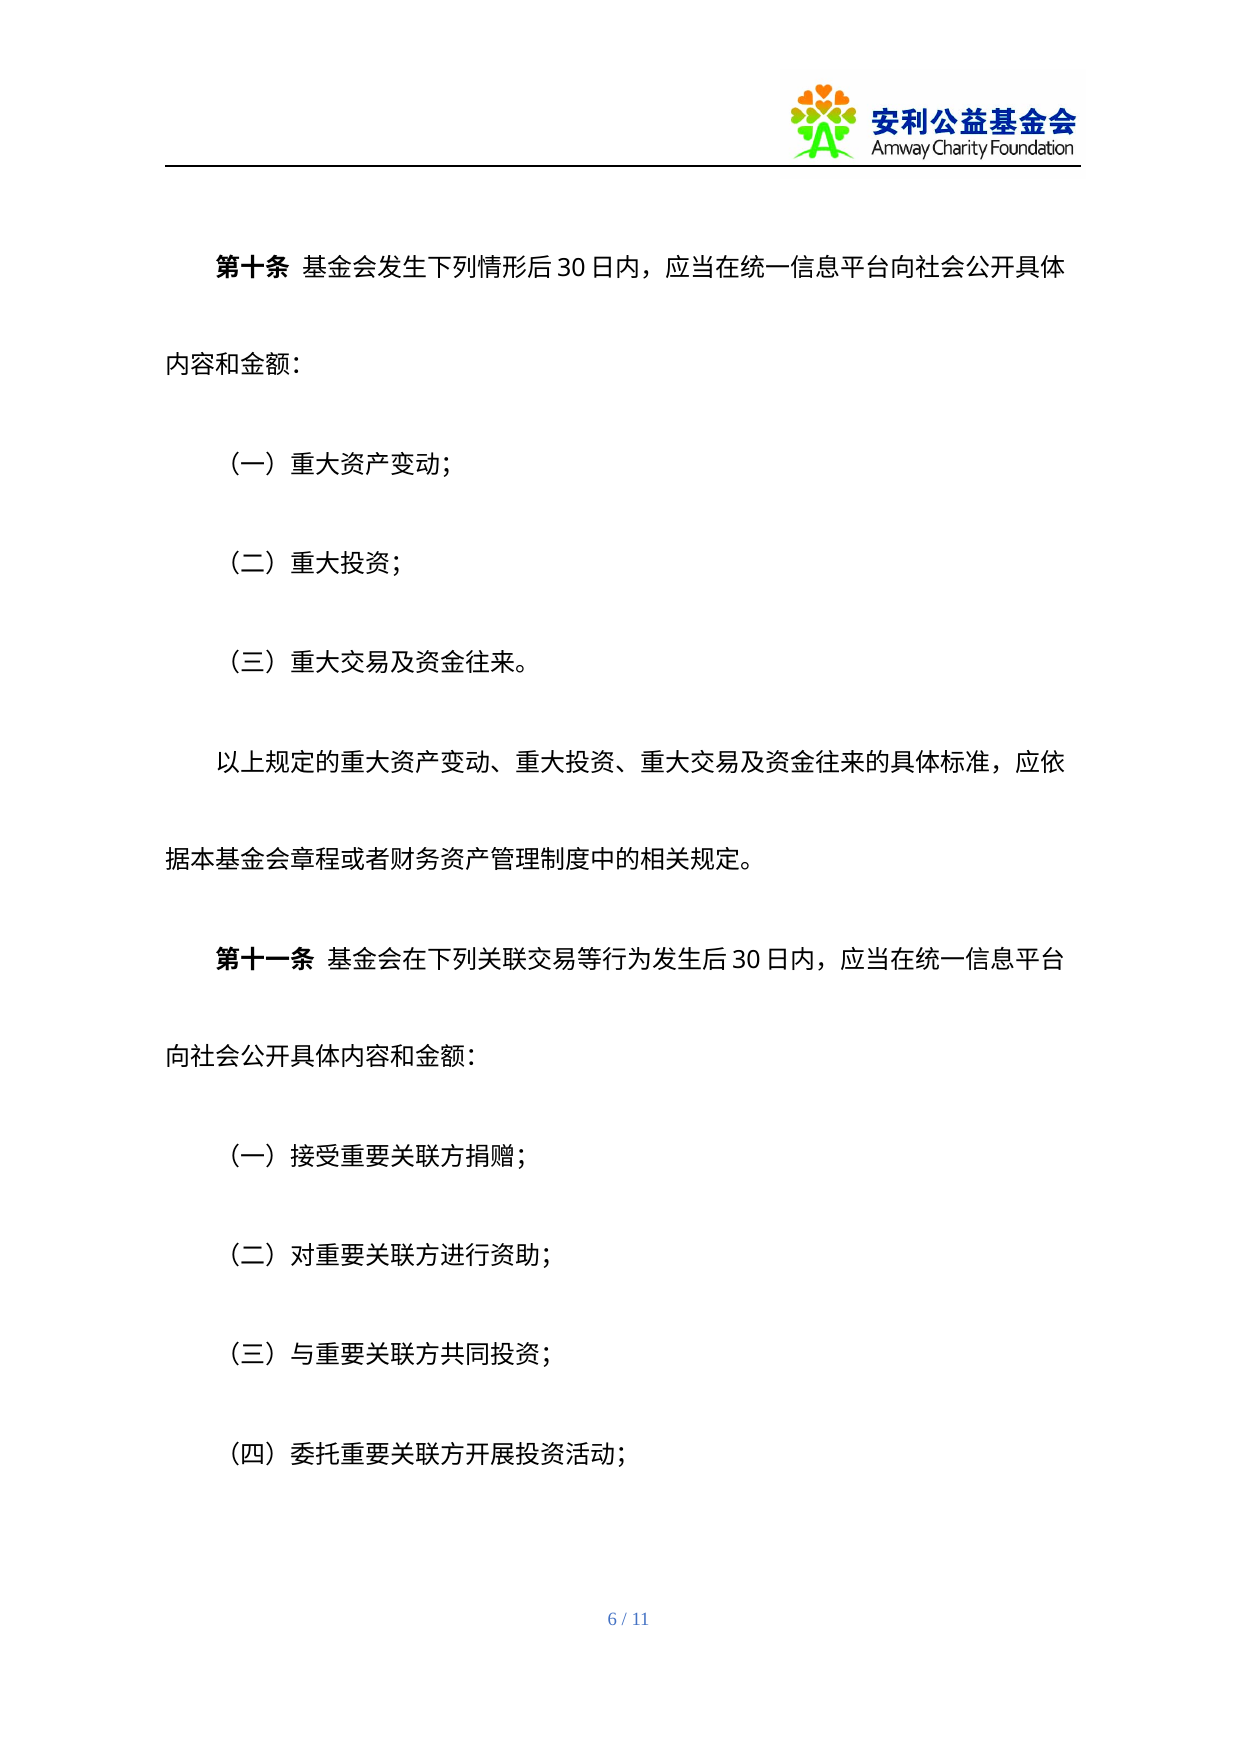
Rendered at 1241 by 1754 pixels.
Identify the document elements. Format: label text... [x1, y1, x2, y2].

picture [780, 69, 1087, 179]
text （四）委托重要关联方开展投资活动； [165, 1420, 1087, 1485]
text 第十条 基金会发生下列情形后30日内，应当在统一信息平台向社会公开具体内容和金额： [165, 233, 1087, 395]
text （三）重大交易及资金往来。 [165, 628, 1087, 693]
text （二）对重要关联方进行资助； [165, 1221, 1087, 1286]
text （二）重大投资； [165, 529, 1087, 594]
text （一）重大资产变动； [165, 430, 1087, 495]
text 以上规定的重大资产变动、重大投资、重大交易及资金往来的具体标准，应依据本基金会章程或者财务资产管理制度中的相关规定。 [165, 728, 1087, 890]
text 第十一条 基金会在下列关联交易等行为发生后30日内，应当在统一信息平台向社会公开具体内容和金额： [165, 925, 1087, 1087]
text （一）接受重要关联方捐赠； [165, 1122, 1087, 1187]
text （三）与重要关联方共同投资； [165, 1320, 1087, 1385]
